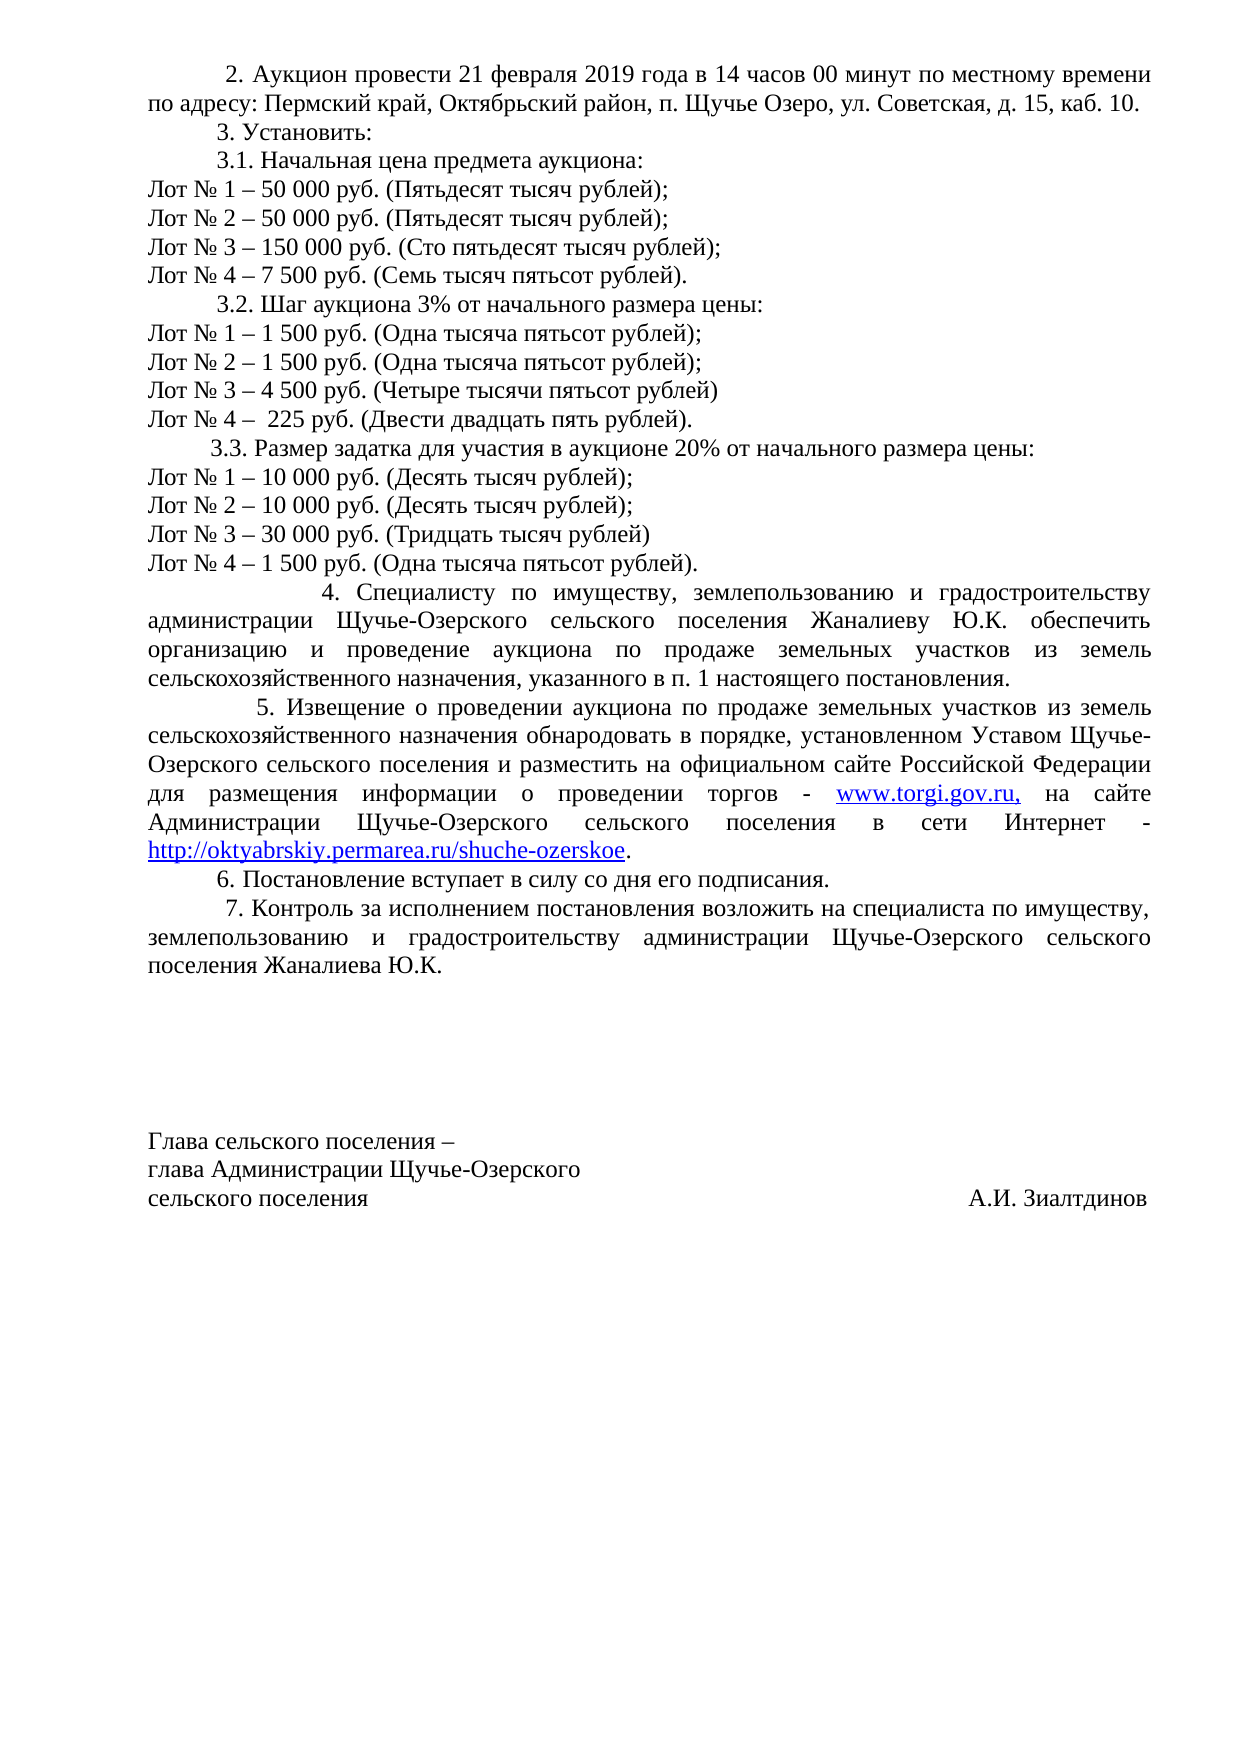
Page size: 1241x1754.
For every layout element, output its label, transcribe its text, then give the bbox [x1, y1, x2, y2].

text глава Администрации Щучье-Озерского [148, 1154, 1152, 1183]
text 5. Извещение о проведении аукциона по продаже земельных участков из земель сельскохозяйственного назначения обнародовать в порядке, установленном Уставом Щучье-Озерского сельского поселения и разместить на официальном сайте Российской Федерации для размещения информации о проведении торгов - www.torgi.gov.ru, на сайте Администрации Щучье-Озерского сельского поселения в сети Интернет - http://oktyabrskiy.permarea.ru/shuche-ozerskoe. [148, 692, 1152, 864]
text Глава сельского поселения – [148, 1126, 1152, 1154]
text 7. Контроль за исполнением постановления возложить на специалиста по имуществу, землепользованию и градостроительству администрации Щучье-Озерского сельского поселения Жаналиева Ю.К. [148, 893, 1152, 979]
text Лот № 4 – 225 руб. (Двести двадцать пять рублей). [148, 404, 1152, 433]
text Лот № 1 – 10 000 руб. (Десять тысяч рублей); [148, 462, 1152, 490]
text 3.3. Размер задатка для участия в аукционе 20% от начального размера цены: [148, 433, 1152, 462]
text Лот № 1 – 50 000 руб. (Пятьдесят тысяч рублей); [148, 174, 1152, 203]
text Лот № 1 – 1 500 руб. (Одна тысяча пятьсот рублей); [148, 318, 1152, 347]
text Лот № 4 – 7 500 руб. (Семь тысяч пятьсот рублей). [148, 260, 1152, 289]
text сельского поселения А.И. Зиалтдинов [148, 1183, 1152, 1212]
text 4. Специалисту по имуществу, землепользованию и градостроительству администрации Щучье-Озерского сельского поселения Жаналиеву Ю.К. обеспечить организацию и проведение аукциона по продаже земельных участков из земель сельскохозяйственного назначения, указанного в п. 1 настоящего постановления. [148, 577, 1152, 692]
text Лот № 3 – 150 000 руб. (Сто пятьдесят тысяч рублей); [148, 232, 1152, 260]
text Лот № 3 – 30 000 руб. (Тридцать тысяч рублей) [148, 519, 1152, 548]
text Лот № 2 – 50 000 руб. (Пятьдесят тысяч рублей); [148, 203, 1152, 232]
text 3.2. Шаг аукциона 3% от начального размера цены: [148, 289, 1152, 318]
text Лот № 4 – 1 500 руб. (Одна тысяча пятьсот рублей). [148, 548, 1152, 577]
text Лот № 3 – 4 500 руб. (Четыре тысячи пятьсот рублей) [148, 375, 1152, 404]
text 6. Постановление вступает в силу со дня его подписания. [148, 864, 1152, 893]
text Лот № 2 – 1 500 руб. (Одна тысяча пятьсот рублей); [148, 347, 1152, 375]
text 3. Установить: [148, 117, 1152, 145]
text Лот № 2 – 10 000 руб. (Десять тысяч рублей); [148, 490, 1152, 519]
text 3.1. Начальная цена предмета аукциона: [148, 145, 1152, 174]
text 2. Аукцион провести 21 февраля 2019 года в 14 часов 00 минут по местному времени по адресу: Пермский край, Октябрьский район, п. Щучье Озеро, ул. Советская, д. 15, каб. 10. [148, 59, 1152, 117]
